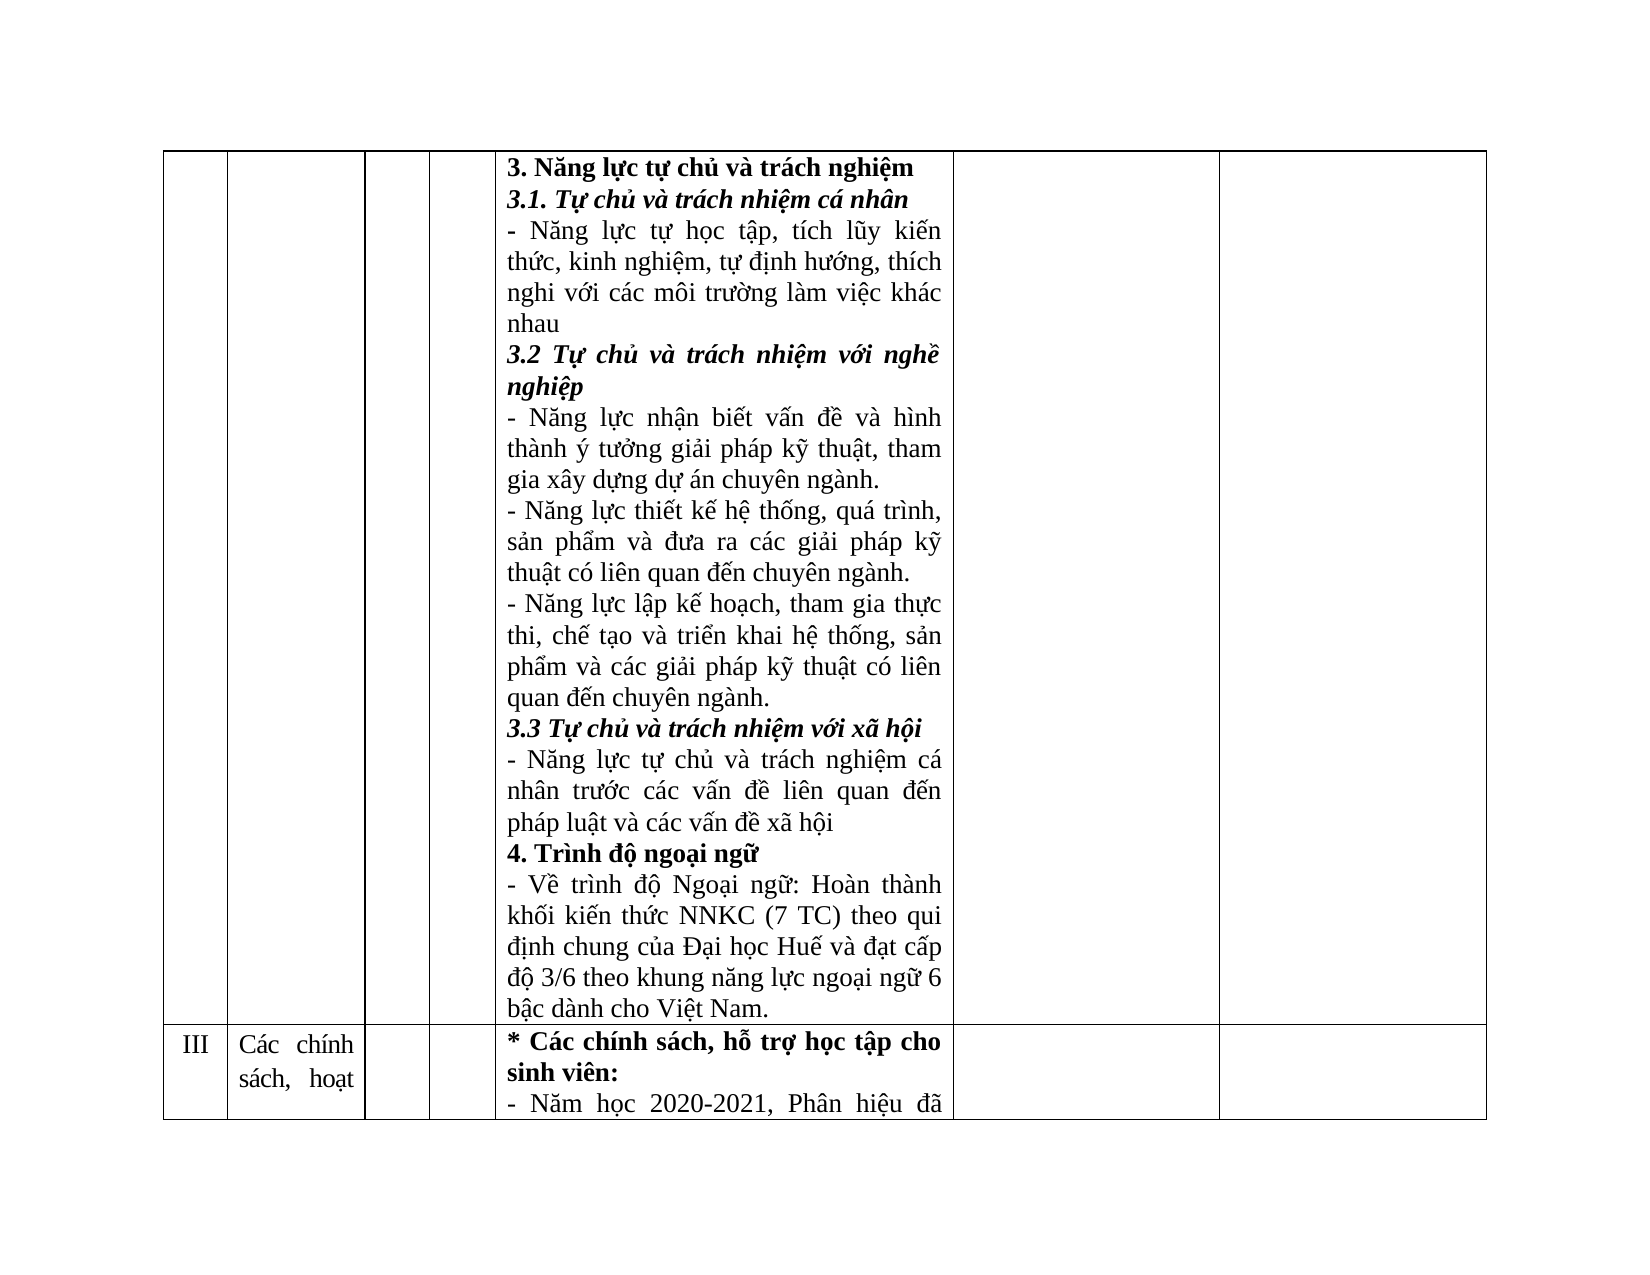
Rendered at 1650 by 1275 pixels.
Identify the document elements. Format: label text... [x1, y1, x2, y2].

table_cell [1220, 1025, 1486, 1119]
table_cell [228, 152, 364, 1024]
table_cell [228, 1025, 364, 1119]
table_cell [496, 1025, 953, 1119]
table_cell [430, 1025, 495, 1119]
table_cell [954, 152, 1219, 1024]
table_cell II [164, 152, 227, 1024]
table_cell [366, 1025, 429, 1119]
table_cell [954, 1025, 1219, 1119]
table_cell [430, 152, 495, 1024]
table_cell [1220, 152, 1486, 1024]
table_cell [366, 152, 429, 1024]
table_cell III [164, 1025, 227, 1119]
